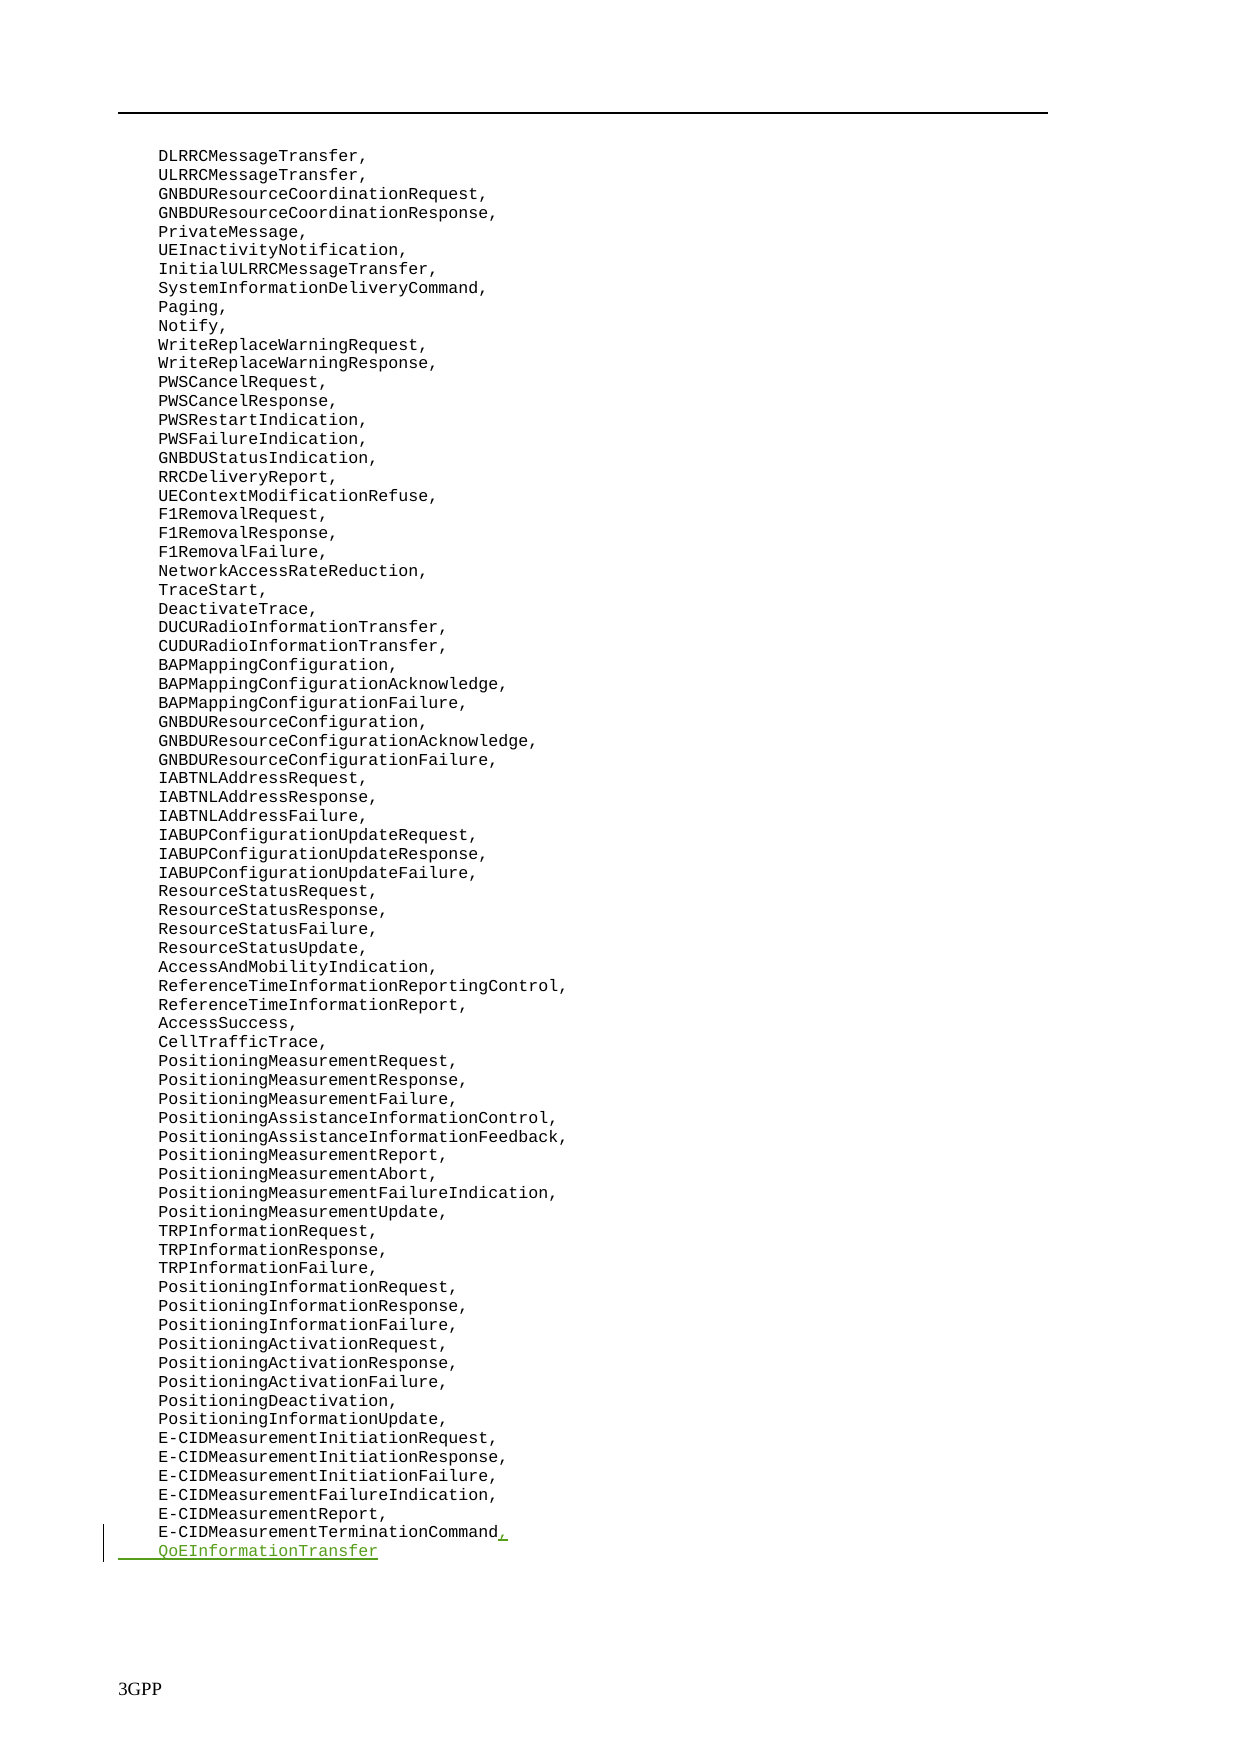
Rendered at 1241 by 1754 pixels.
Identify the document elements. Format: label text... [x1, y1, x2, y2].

text PositioningAssistanceInformationControl, [118, 1109, 1048, 1128]
text ResourceStatusUpdate, [118, 939, 1048, 958]
text PositioningInformationResponse, [118, 1298, 1048, 1317]
text E-CIDMeasurementInitiationFailure, [118, 1467, 1048, 1486]
text TRPInformationFailure, [118, 1260, 1048, 1279]
text ResourceStatusFailure, [118, 921, 1048, 939]
text IABTNLAddressRequest, [118, 770, 1048, 789]
text ResourceStatusResponse, [118, 902, 1048, 921]
text WriteReplaceWarningRequest, [118, 336, 1048, 355]
text GNBDUResourceCoordinationRequest, [118, 185, 1048, 204]
text PositioningDeactivation, [118, 1392, 1048, 1411]
text BAPMappingConfigurationFailure, [118, 694, 1048, 713]
text ResourceStatusRequest, [118, 883, 1048, 902]
text F1RemovalFailure, [118, 544, 1048, 562]
text GNBDUResourceConfigurationAcknowledge, [118, 732, 1048, 751]
text ULRRCMessageTransfer, [118, 167, 1048, 185]
text PositioningActivationRequest, [118, 1336, 1048, 1354]
text SystemInformationDeliveryCommand, [118, 280, 1048, 298]
text TRPInformationRequest, [118, 1222, 1048, 1241]
text ReferenceTimeInformationReport, [118, 996, 1048, 1015]
text IABUPConfigurationUpdateResponse, [118, 845, 1048, 864]
text PositioningActivationFailure, [118, 1373, 1048, 1392]
text E-CIDMeasurementFailureIndication, [118, 1486, 1048, 1505]
text TraceStart, [118, 581, 1048, 600]
text GNBDUStatusIndication, [118, 449, 1048, 468]
text PositioningMeasurementFailureIndication, [118, 1185, 1048, 1203]
text AccessAndMobilityIndication, [118, 958, 1048, 977]
text CUDURadioInformationTransfer, [118, 638, 1048, 657]
text DLRRCMessageTransfer, [118, 148, 1048, 167]
text F1RemovalRequest, [118, 506, 1048, 525]
text E-CIDMeasurementInitiationResponse, [118, 1449, 1048, 1467]
text BAPMappingConfiguration, [118, 657, 1048, 676]
text PWSFailureIndication, [118, 431, 1048, 449]
text GNBDUResourceConfiguration, [118, 713, 1048, 732]
text Notify, [118, 317, 1048, 336]
text NetworkAccessRateReduction, [118, 562, 1048, 581]
text PositioningMeasurementAbort, [118, 1166, 1048, 1185]
text PositioningMeasurementReport, [118, 1147, 1048, 1166]
text PrivateMessage, [118, 223, 1048, 242]
text RRCDeliveryReport, [118, 468, 1048, 487]
text CellTrafficTrace, [118, 1034, 1048, 1053]
text PositioningMeasurementFailure, [118, 1090, 1048, 1109]
text ReferenceTimeInformationReportingControl, [118, 977, 1048, 996]
text UEContextModificationRefuse, [118, 487, 1048, 506]
text E-CIDMeasurementInitiationRequest, [118, 1430, 1048, 1449]
text Paging, [118, 298, 1048, 317]
text WriteReplaceWarningResponse, [118, 355, 1048, 374]
text PWSCancelRequest, [118, 374, 1048, 393]
text PositioningInformationRequest, [118, 1279, 1048, 1298]
text UEInactivityNotification, [118, 242, 1048, 261]
text InitialULRRCMessageTransfer, [118, 261, 1048, 280]
text PWSRestartIndication, [118, 412, 1048, 431]
text IABTNLAddressResponse, [118, 789, 1048, 808]
text E-CIDMeasurementReport, [118, 1505, 1048, 1524]
text PositioningMeasurementResponse, [118, 1072, 1048, 1090]
text PositioningMeasurementRequest, [118, 1053, 1048, 1072]
text GNBDUResourceCoordinationResponse, [118, 204, 1048, 223]
text TRPInformationResponse, [118, 1241, 1048, 1260]
text IABUPConfigurationUpdateRequest, [118, 826, 1048, 845]
text PositioningActivationResponse, [118, 1354, 1048, 1373]
text E-CIDMeasurementTerminationCommand [118, 1524, 1048, 1543]
text DeactivateTrace, [118, 600, 1048, 619]
text AccessSuccess, [118, 1015, 1048, 1034]
text PositioningAssistanceInformationFeedback, [118, 1128, 1048, 1147]
text PositioningInformationUpdate, [118, 1411, 1048, 1430]
text IABTNLAddressFailure, [118, 808, 1048, 826]
text PositioningMeasurementUpdate, [118, 1203, 1048, 1222]
text PWSCancelResponse, [118, 393, 1048, 412]
text F1RemovalResponse, [118, 525, 1048, 544]
text BAPMappingConfigurationAcknowledge, [118, 676, 1048, 694]
text DUCURadioInformationTransfer, [118, 619, 1048, 638]
text IABUPConfigurationUpdateFailure, [118, 864, 1048, 883]
text PositioningInformationFailure, [118, 1317, 1048, 1336]
text GNBDUResourceConfigurationFailure, [118, 751, 1048, 770]
